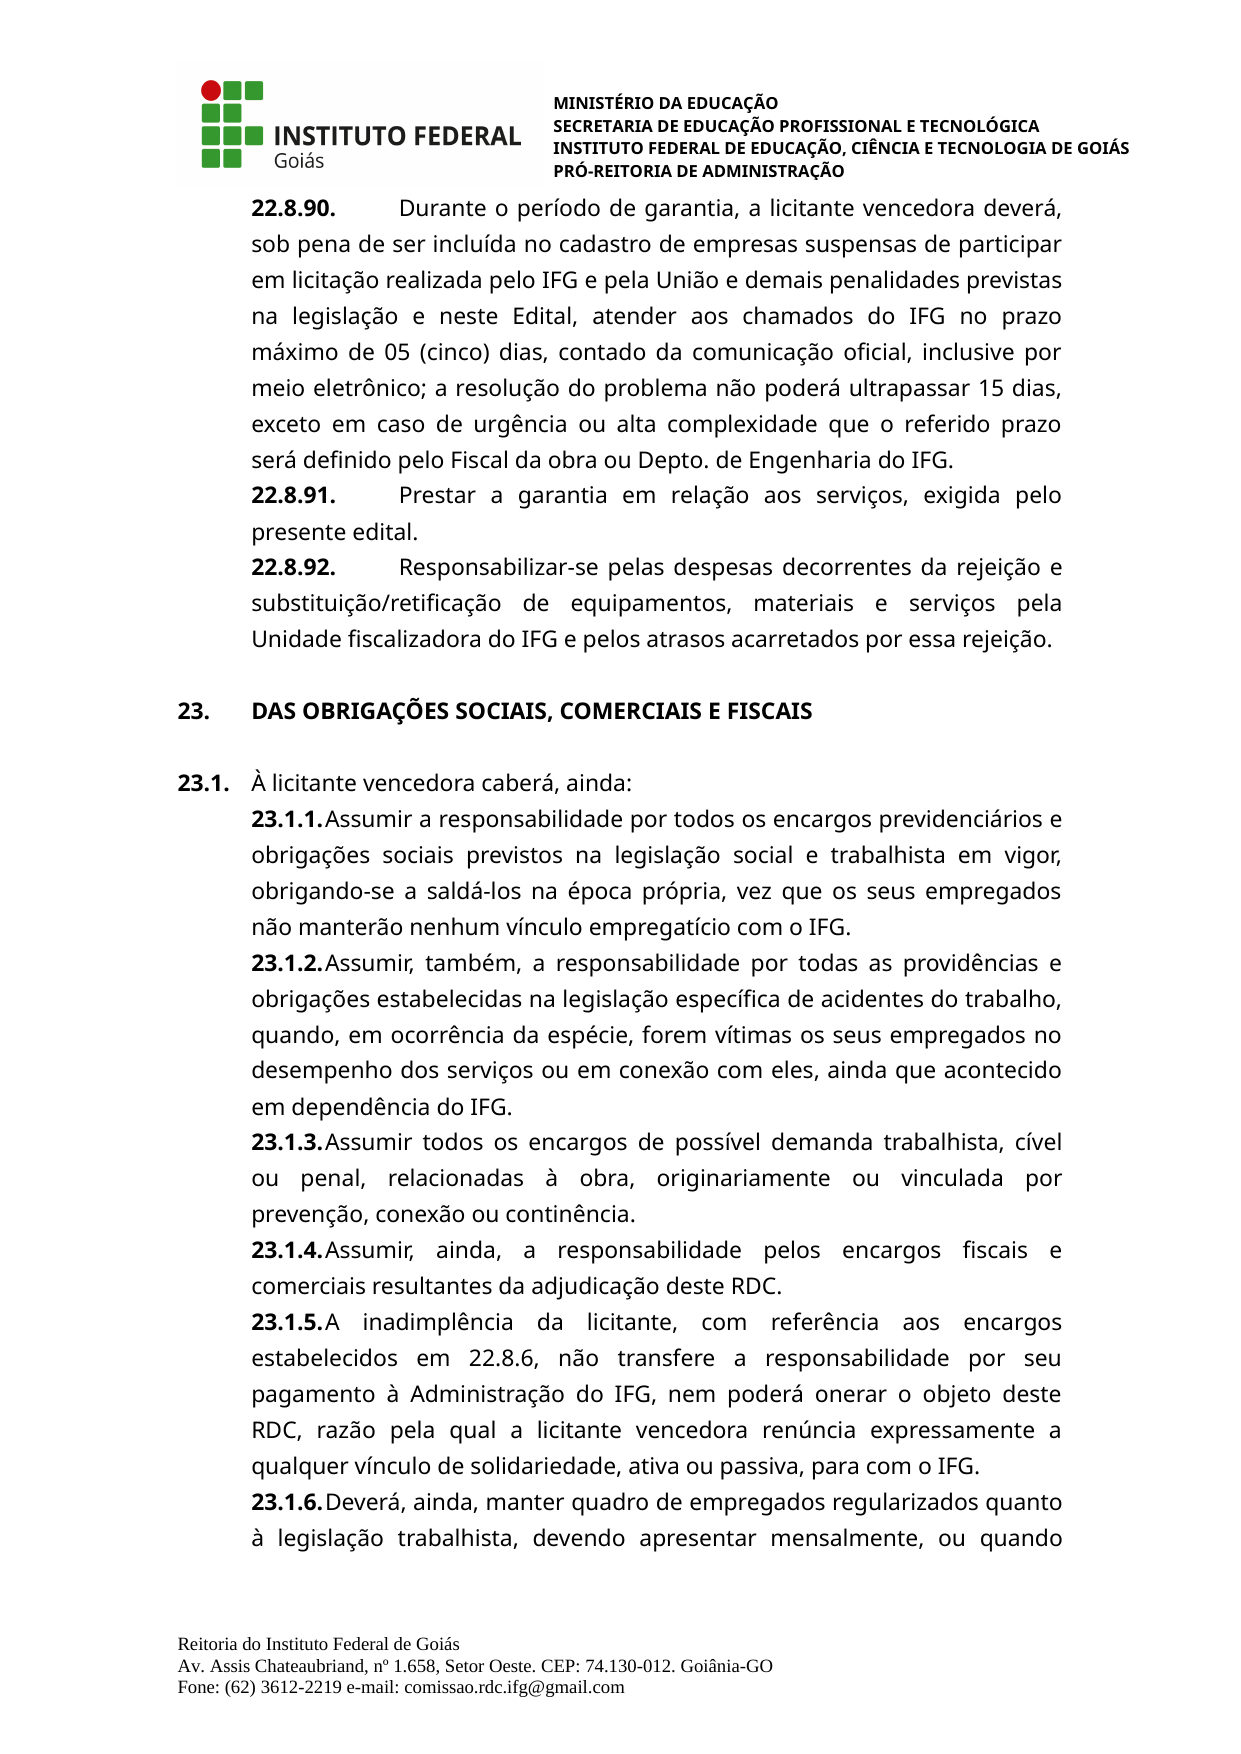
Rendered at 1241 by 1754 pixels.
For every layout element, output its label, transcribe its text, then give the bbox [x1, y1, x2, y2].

list Assumir, também, a responsabilidade por todas as providências e obrigações estabelecidas na legislação específica de acidentes do trabalho, quando, em ocorrência da espécie, forem vítimas os seus empregados no desempenho dos serviços ou em conexão com eles, ainda que acontecido em dependência do IFG. [251, 947, 1063, 1122]
list Assumir, ainda, a responsabilidade pelos encargos fiscais e comerciais resultantes da adjudicação deste RDC. [251, 1234, 1063, 1301]
list Assumir a responsabilidade por todos os encargos previdenciários e obrigações sociais previstos na legislação social e trabalhista em vigor, obrigando-se a saldá-los na época própria, vez que os seus empregados não manterão nenhum vínculo empregatício com o IFG. [251, 803, 1063, 942]
list À licitante vencedora caberá, ainda: [177, 767, 1063, 798]
picture [177, 59, 545, 189]
list Responsabilizar-se pelas despesas decorrentes da rejeição e substituição/retificação de equipamentos, materiais e serviços pela Unidade fiscalizadora do IFG e pelos atrasos acarretados por essa rejeição. [251, 551, 1063, 654]
list Durante o período de garantia, a licitante vencedora deverá, sob pena de ser incluída no cadastro de empresas suspensas de participar em licitação realizada pelo IFG e pela União e demais penalidades previstas na legislação e neste Edital, atender aos chamados do IFG no prazo máximo de 05 (cinco) dias, contado da comunicação oficial, inclusive por meio eletrônico; a resolução do problema não poderá ultrapassar 15 dias, exceto em caso de urgência ou alta complexidade que o referido prazo será definido pelo Fiscal da obra ou Depto. de Engenharia do IFG. [251, 192, 1063, 475]
list Prestar a garantia em relação aos serviços, exigida pelo presente edital. [251, 479, 1063, 547]
list A inadimplência da licitante, com referência aos encargos estabelecidos em 22.8.6, não transfere a responsabilidade por seu pagamento à Administração do IFG, nem poderá onerar o objeto deste RDC, razão pela qual a licitante vencedora renúncia expressamente a qualquer vínculo de solidariedade, ativa ou passiva, para com o IFG. [251, 1306, 1063, 1481]
list DAS OBRIGAÇÕES SOCIAIS, COMERCIAIS E FISCAIS [177, 695, 1063, 726]
list Assumir todos os encargos de possível demanda trabalhista, cível ou penal, relacionadas à obra, originariamente ou vinculada por prevenção, conexão ou continência. [251, 1126, 1063, 1229]
